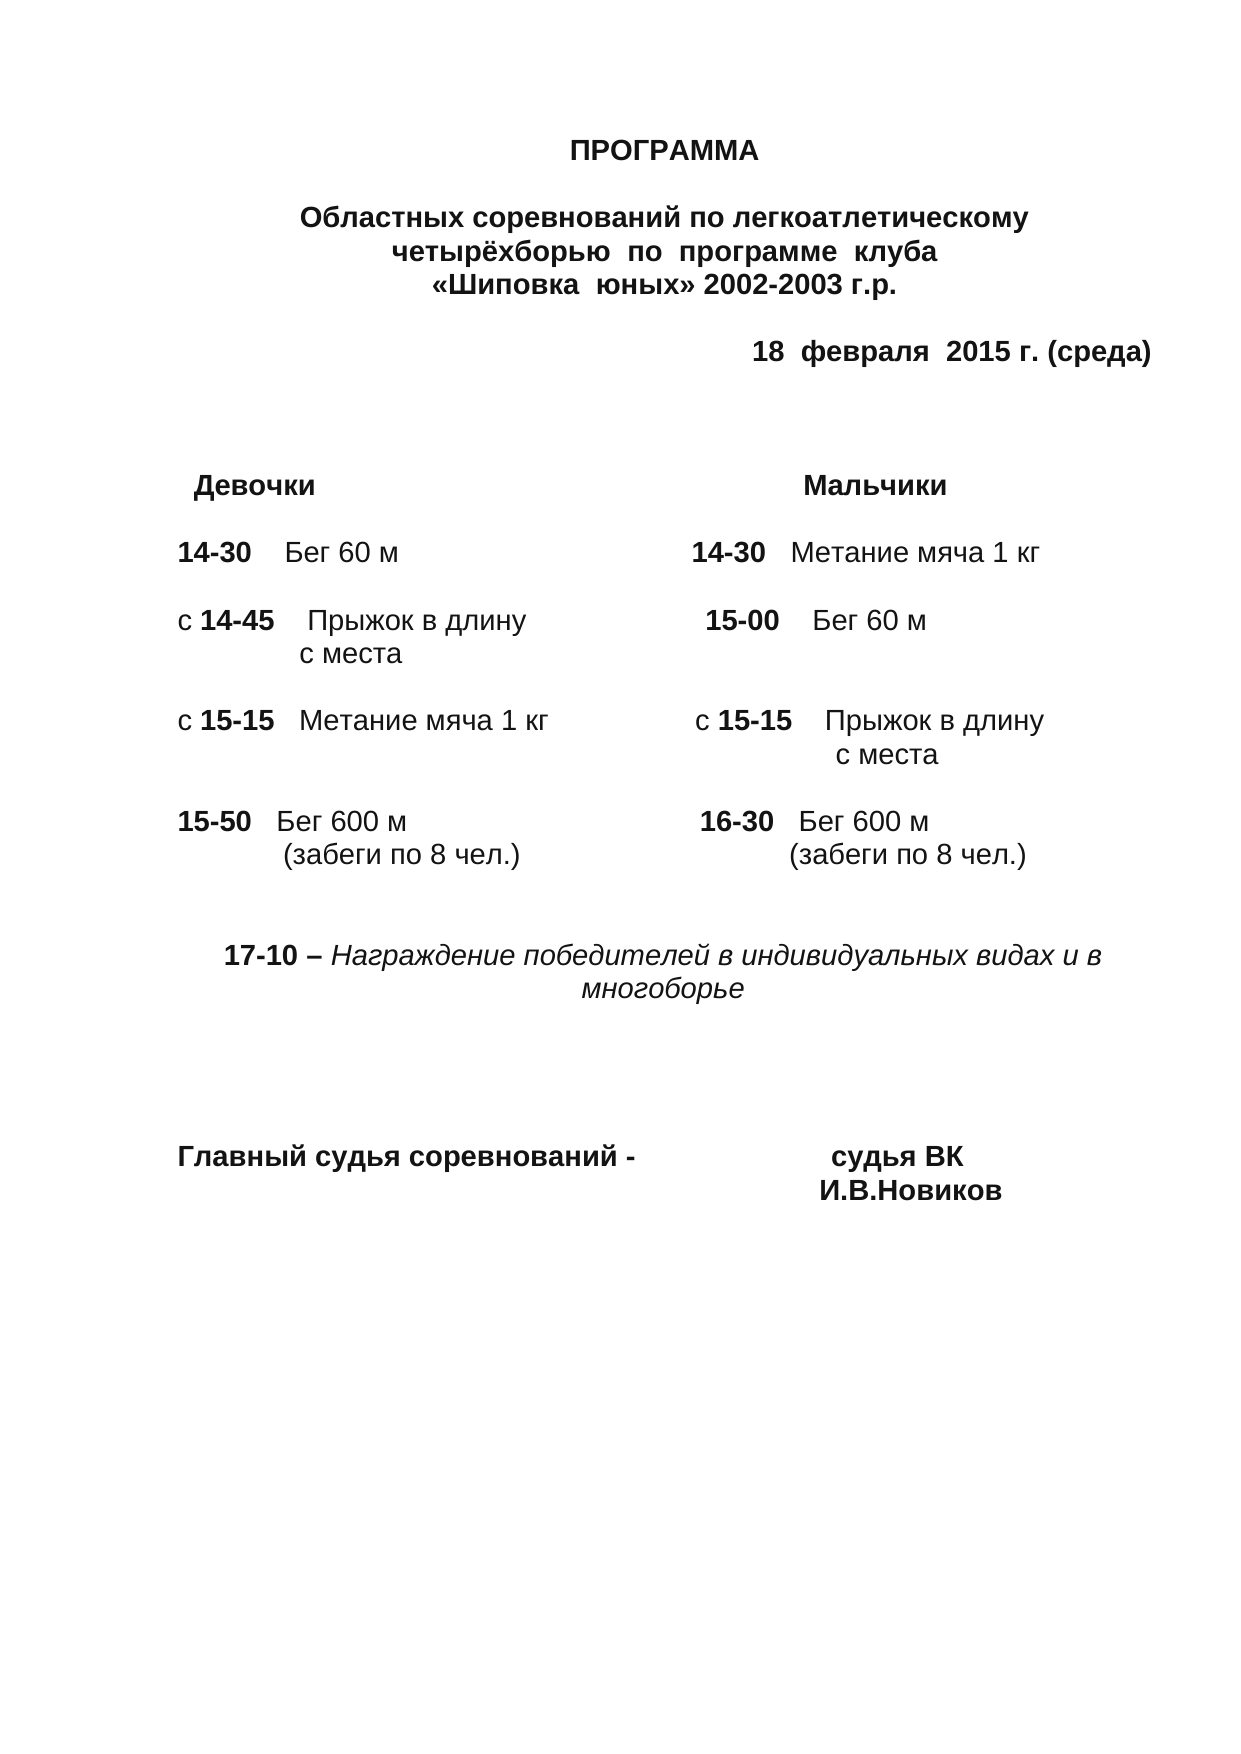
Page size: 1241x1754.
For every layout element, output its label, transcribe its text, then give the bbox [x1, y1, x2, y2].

text с места [177, 636, 1152, 669]
text (забеги по 8 чел.) (забеги по 8 чел.) [177, 837, 1152, 871]
text с 15-15 Метание мяча 1 кг с 15-15 Прыжок в длину [177, 703, 1152, 737]
text 15-50 Бег 600 м 16-30 Бег 600 м [177, 804, 1152, 837]
text ПРОГРАММА [177, 133, 1152, 166]
text 14-30 Бег 60 м 14-30 Метание мяча 1 кг [177, 535, 1152, 569]
text 17-10 – Награждение победителей в индивидуальных видах и в многоборье [177, 938, 1152, 1005]
text с 14-45 Прыжок в длину 15-00 Бег 60 м [177, 602, 1152, 636]
text «Шиповка юных» 2002-2003 г.р. [177, 267, 1152, 301]
text с места [177, 737, 1152, 770]
text И.В.Новиков [177, 1173, 1152, 1206]
text Областных соревнований по легкоатлетическому [177, 200, 1152, 233]
text четырёхборью по программе клуба [177, 233, 1152, 267]
text 18 февраля 2015 г. (среда) [177, 334, 1152, 368]
text Девочки Мальчики [177, 468, 1152, 502]
text Главный судья соревнований - судья ВК [177, 1139, 1152, 1173]
